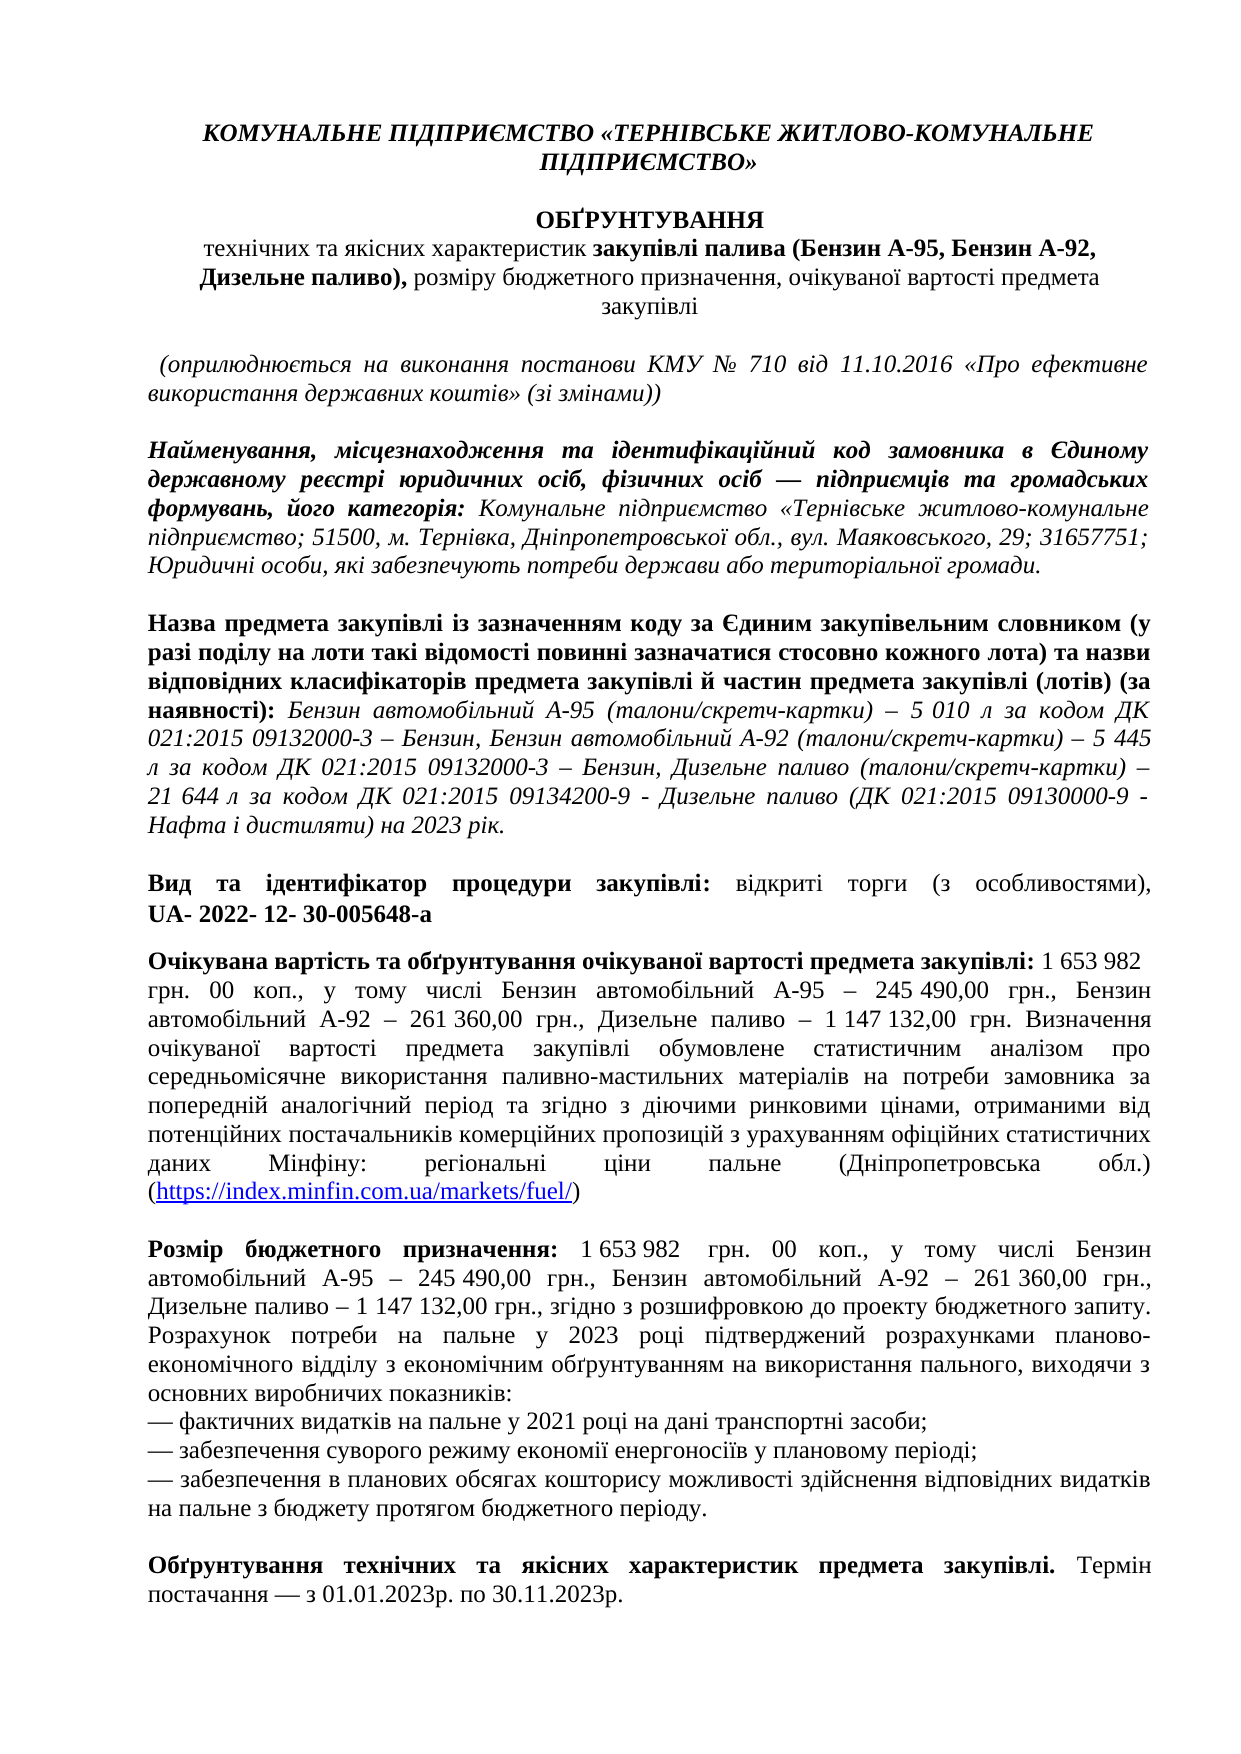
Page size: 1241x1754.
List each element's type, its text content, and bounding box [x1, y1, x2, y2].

text Обґрунтування технічних та якісних характеристик предмета закупівлі. Термін постачання — з 01.01.2023р. по 30.11.2023р. [148, 1550, 1152, 1608]
text — забезпечення суворого режиму економії енергоносіїв у плановому періоді; [148, 1435, 1152, 1464]
text Найменування, місцезнаходження та ідентифікаційний код замовника в Єдиному державному реєстрі юридичних осіб, фізичних осіб — підприємців та громадських формувань, його категорія: Комунальне підприємство «Тернівське житлово-комунальне підприємство; 51500, м. Тернівка, Дніпропетровської обл., вул. Маяковського, 29; 31657751; Юридичні особи, які забезпечують потреби держави або територіальної громади. [148, 436, 1152, 579]
text КОМУНАЛЬНЕ ПІДПРИЄМСТВО «ТЕРНІВСЬКЕ ЖИТЛОВО-КОМУНАЛЬНЕ ПІДПРИЄМСТВО» [148, 118, 1152, 176]
text Вид та ідентифікатор процедури закупівлі: відкриті торги (з особливостями), UA- 2022- 12- 30-005648-a [148, 868, 1152, 927]
text (оприлюднюється на виконання постанови КМУ № 710 від 11.10.2016 «Про ефективне використання державних коштів» (зі змінами)) [148, 349, 1152, 406]
text технічних та якісних характеристик закупівлі палива (Бензин А-95, Бензин А-92, Дизельне паливо), розміру бюджетного призначення, очікуваної вартості предмета закупівлі [148, 233, 1152, 320]
text ОБҐРУНТУВАННЯ [148, 205, 1152, 233]
text Назва предмета закупівлі із зазначенням коду за Єдиним закупівельним словником (у разі поділу на лоти такі відомості повинні зазначатися стосовно кожного лота) та назви відповідних класифікаторів предмета закупівлі й частин предмета закупівлі (лотів) (за наявності): Бензин автомобільний А-95 (талони/скретч-картки) – 5 010 л за кодом ДК 021:2015 09132000-3 – Бензин, Бензин автомобільний А-92 (талони/скретч-картки) – 5 445 л за кодом ДК 021:2015 09132000-3 – Бензин, Дизельне паливо (талони/скретч-картки) – 21 644 л за кодом ДК 021:2015 09134200-9 - Дизельне паливо (ДК 021:2015 09130000-9 - Нафта і дистиляти) на 2023 рік. [148, 608, 1152, 838]
text — фактичних видатків на пальне у 2021 році на дані транспортні засоби; [148, 1406, 1152, 1435]
text — забезпечення в планових обсягах кошторису можливості здійснення відповідних видатків на пальне з бюджету протягом бюджетного періоду. [148, 1464, 1152, 1521]
text Розмір бюджетного призначення: 1 653 982 грн. 00 коп., у тому числі Бензин автомобільний А-95 – 245 490,00 грн., Бензин автомобільний А-92 – 261 360,00 грн., Дизельне паливо – 1 147 132,00 грн., згідно з розшифровкою до проекту бюджетного запиту. Розрахунок потреби на пальне у 2023 році підтверджений розрахунками планово-економічного відділу з економічним обґрунтуванням на використання пального, виходячи з основних виробничих показників: [148, 1234, 1152, 1406]
text Очікувана вартість та обґрунтування очікуваної вартості предмета закупівлі: 1 653 982 грн. 00 коп., у тому числі Бензин автомобільний А-95 – 245 490,00 грн., Бензин автомобільний А-92 – 261 360,00 грн., Дизельне паливо – 1 147 132,00 грн. Визначення очікуваної вартості предмета закупівлі обумовлене статистичним аналізом про середньомісячне використання паливно-мастильних матеріалів на потреби замовника за попередній аналогічний період та згідно з діючими ринковими цінами, отриманими від потенційних постачальників комерційних пропозицій з урахуванням офіційних статистичних даних Мінфіну: регіональні ціни пальне (Дніпропетровська обл.) (https://index.minfin.com.ua/markets/fuel/) [148, 946, 1152, 1205]
